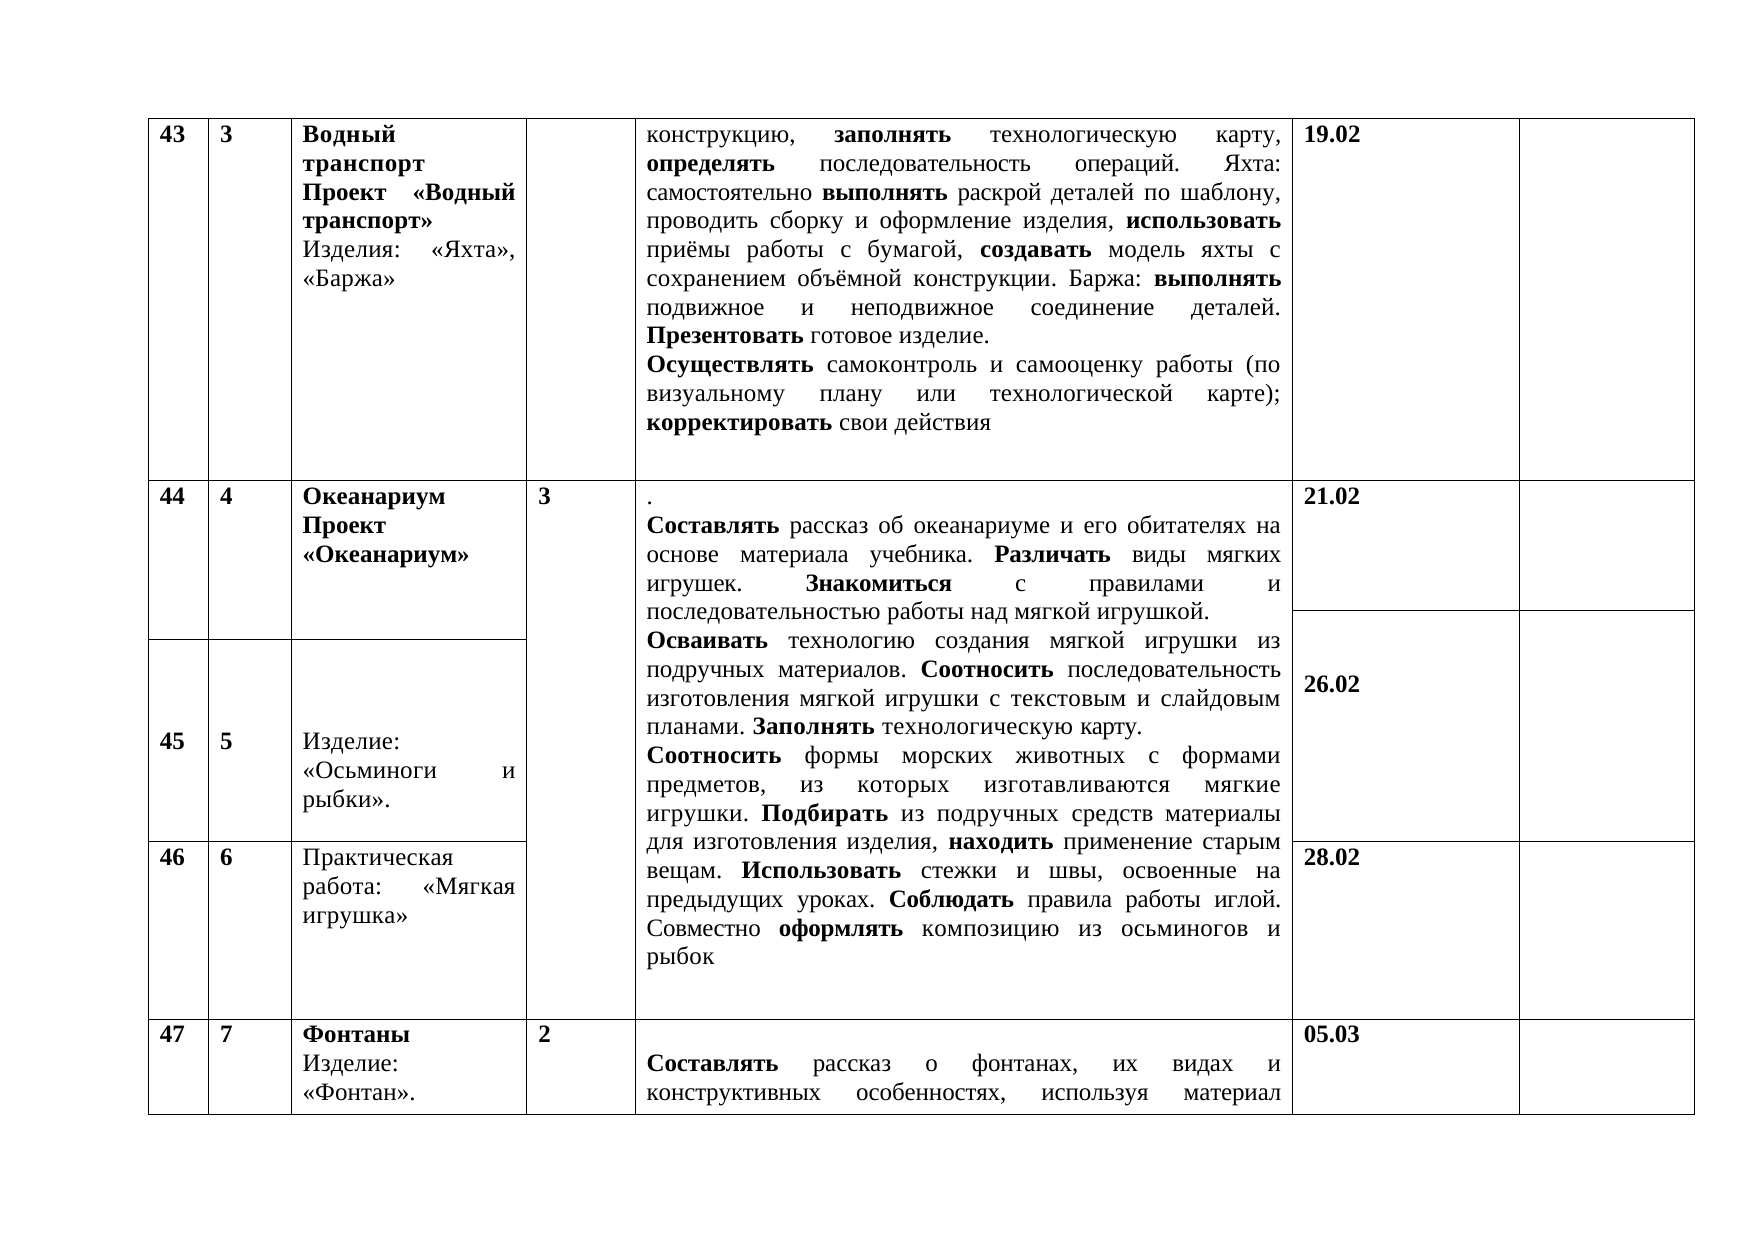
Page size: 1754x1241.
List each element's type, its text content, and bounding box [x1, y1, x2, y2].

table_cell 43 [149, 119, 208, 480]
table_cell 2 [527, 1020, 635, 1114]
table_cell 45 [149, 640, 208, 841]
table_cell Океанариум Проект «Океанариум» [292, 481, 526, 639]
table_cell 5 [209, 640, 291, 841]
table_cell Водный транспорт Проект «Водный транспорт» Изделия: «Яхта», «Баржа» [292, 119, 526, 480]
table_cell 26.02 [1293, 611, 1519, 841]
table_cell Фонтаны Изделие: «Фонтан». [292, 1020, 526, 1114]
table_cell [636, 1020, 1292, 1114]
table_cell [1520, 481, 1694, 610]
table_cell 28.02 [1293, 842, 1519, 1018]
table_cell 47 [149, 1020, 208, 1114]
table_cell 3 [209, 119, 291, 480]
table_cell 05.03 [1293, 1020, 1519, 1114]
table_cell 44 [149, 481, 208, 639]
table_cell [1520, 842, 1694, 1018]
table_cell [1520, 1020, 1694, 1114]
table_cell 7 [209, 1020, 291, 1114]
table_cell . Составлять рассказ об океанариуме и его обитателях на основе материала учебника. Различать виды мягких игрушек. Знакомиться с правилами и последовательностью работы над мягкой игрушкой. Осваивать технологию создания мягкой игрушки из подручных материалов. Соотносить последовательность изготовления мягкой игрушки с текстовым и слайдовым планами. Заполнять технологическую карту. Соотносить формы морских животных с формами предметов, из которых изготавливаются мягкие игрушки. Подбирать из подручных средств материалы для изготовления изделия, находить применение старым вещам. Использовать стежки и швы, освоенные на предыдущих уроках. Соблюдать правила работы иглой. Совместно оформлять композицию из осьминогов и рыбок [636, 481, 1292, 1018]
table_cell [1520, 119, 1694, 480]
table_cell 6 [209, 842, 291, 1018]
table_cell [1520, 611, 1694, 841]
table_cell 19.02 [1293, 119, 1519, 480]
table_cell 3 [527, 481, 635, 1018]
table_cell 4 [209, 481, 291, 639]
table_cell Изделие: «Осьминоги и рыбки». [292, 640, 526, 841]
table_cell 46 [149, 842, 208, 1018]
table_cell 21.02 [1293, 481, 1519, 610]
table_cell Практическая работа: «Мягкая игрушка» [292, 842, 526, 1018]
